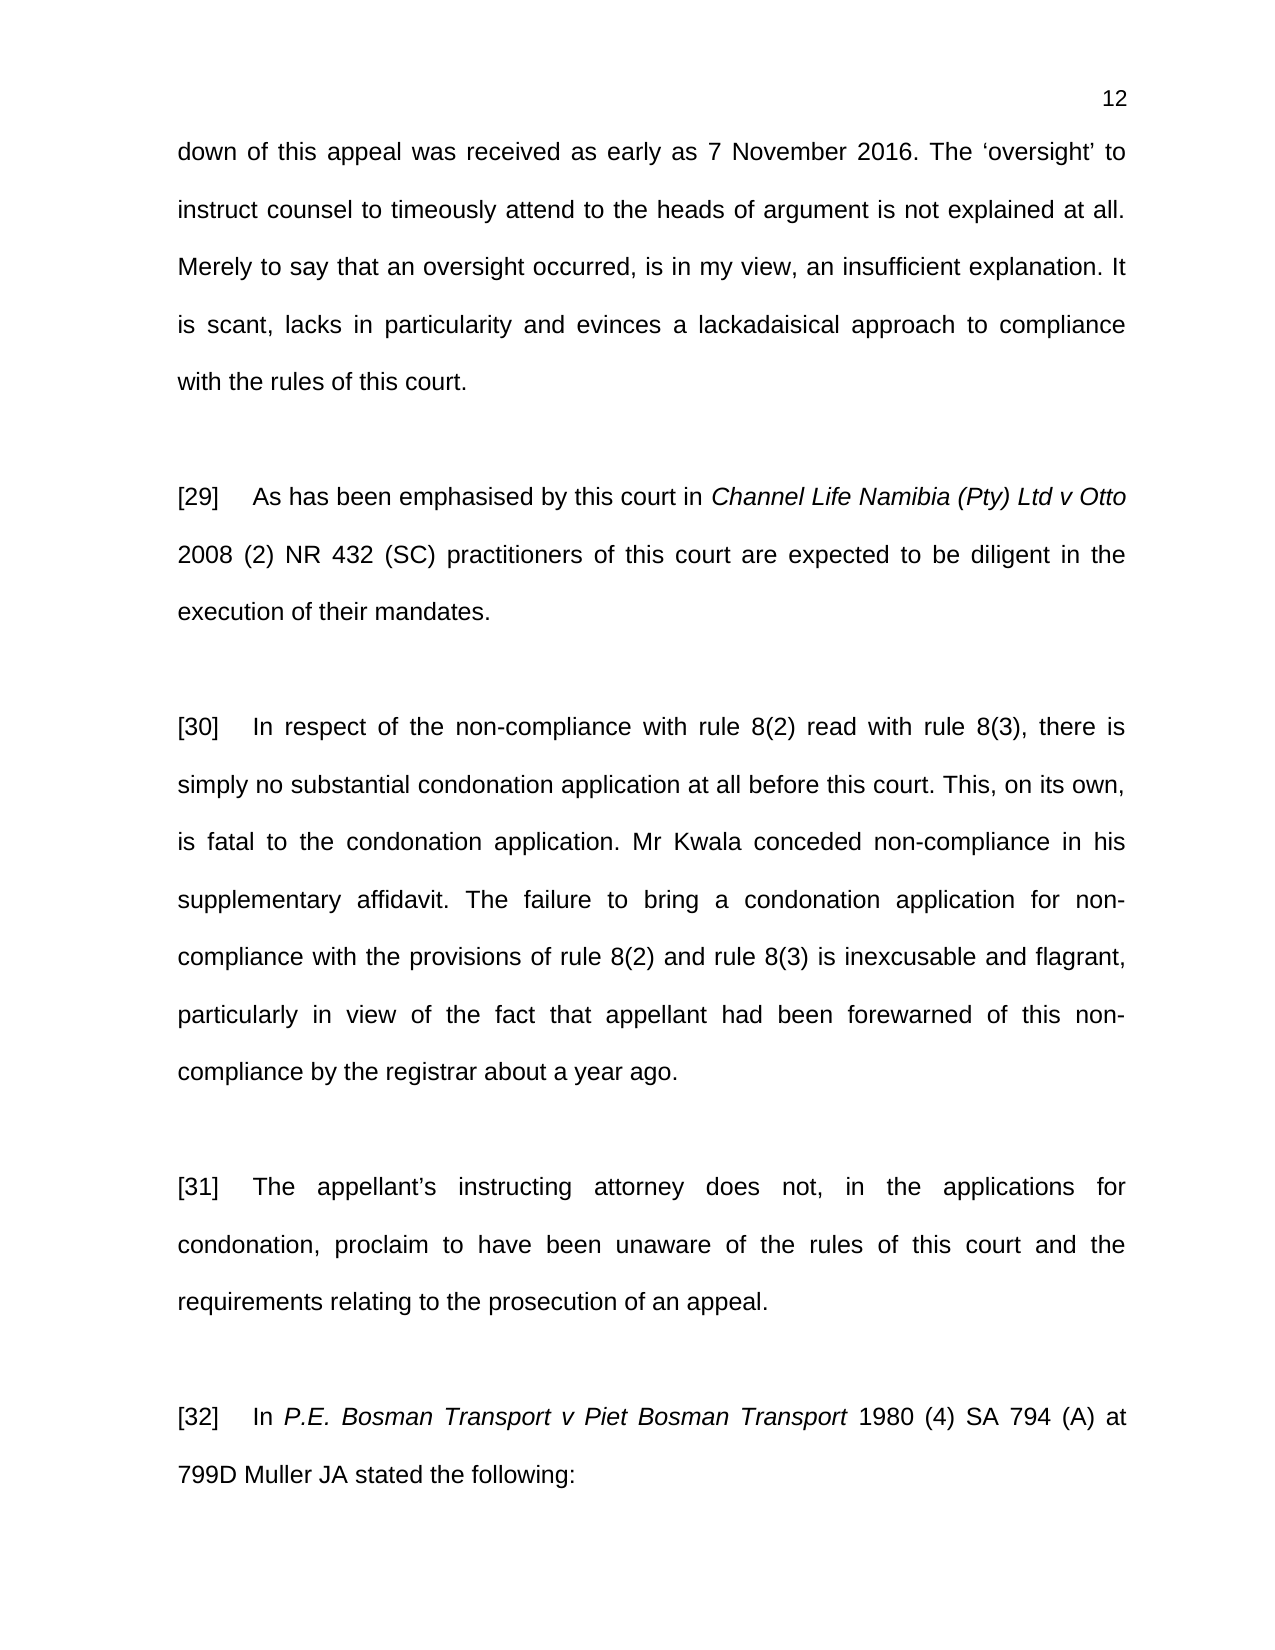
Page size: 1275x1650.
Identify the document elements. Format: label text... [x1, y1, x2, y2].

list As has been emphasised by this court in Channel Life Namibia (Pty) Ltd v Otto 2008 (2) NR 432 (SC) practitioners of this court are expected to be diligent in the execution of their mandates. [177, 482, 1127, 626]
list The appellant’s instructing attorney does not, in the applications for condonation, proclaim to have been unaware of the rules of this court and the requirements relating to the prosecution of an appeal. [177, 1172, 1127, 1316]
list In P.E. Bosman Transport v Piet Bosman Transport 1980 (4) SA 794 (A) at 799D Muller JA stated the following: [177, 1402, 1127, 1488]
list In respect of the non-compliance with rule 8(2) read with rule 8(3), there is simply no substantial condonation application at all before this court. This, on its own, is fatal to the condonation application. Mr Kwala conceded non-compliance in his supplementary affidavit. The failure to bring a condonation application for non-compliance with the provisions of rule 8(2) and rule 8(3) is inexcusable and flagrant, particularly in view of the fact that appellant had been forewarned of this non-compliance by the registrar about a year ago. [177, 712, 1127, 1086]
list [177, 137, 1127, 396]
